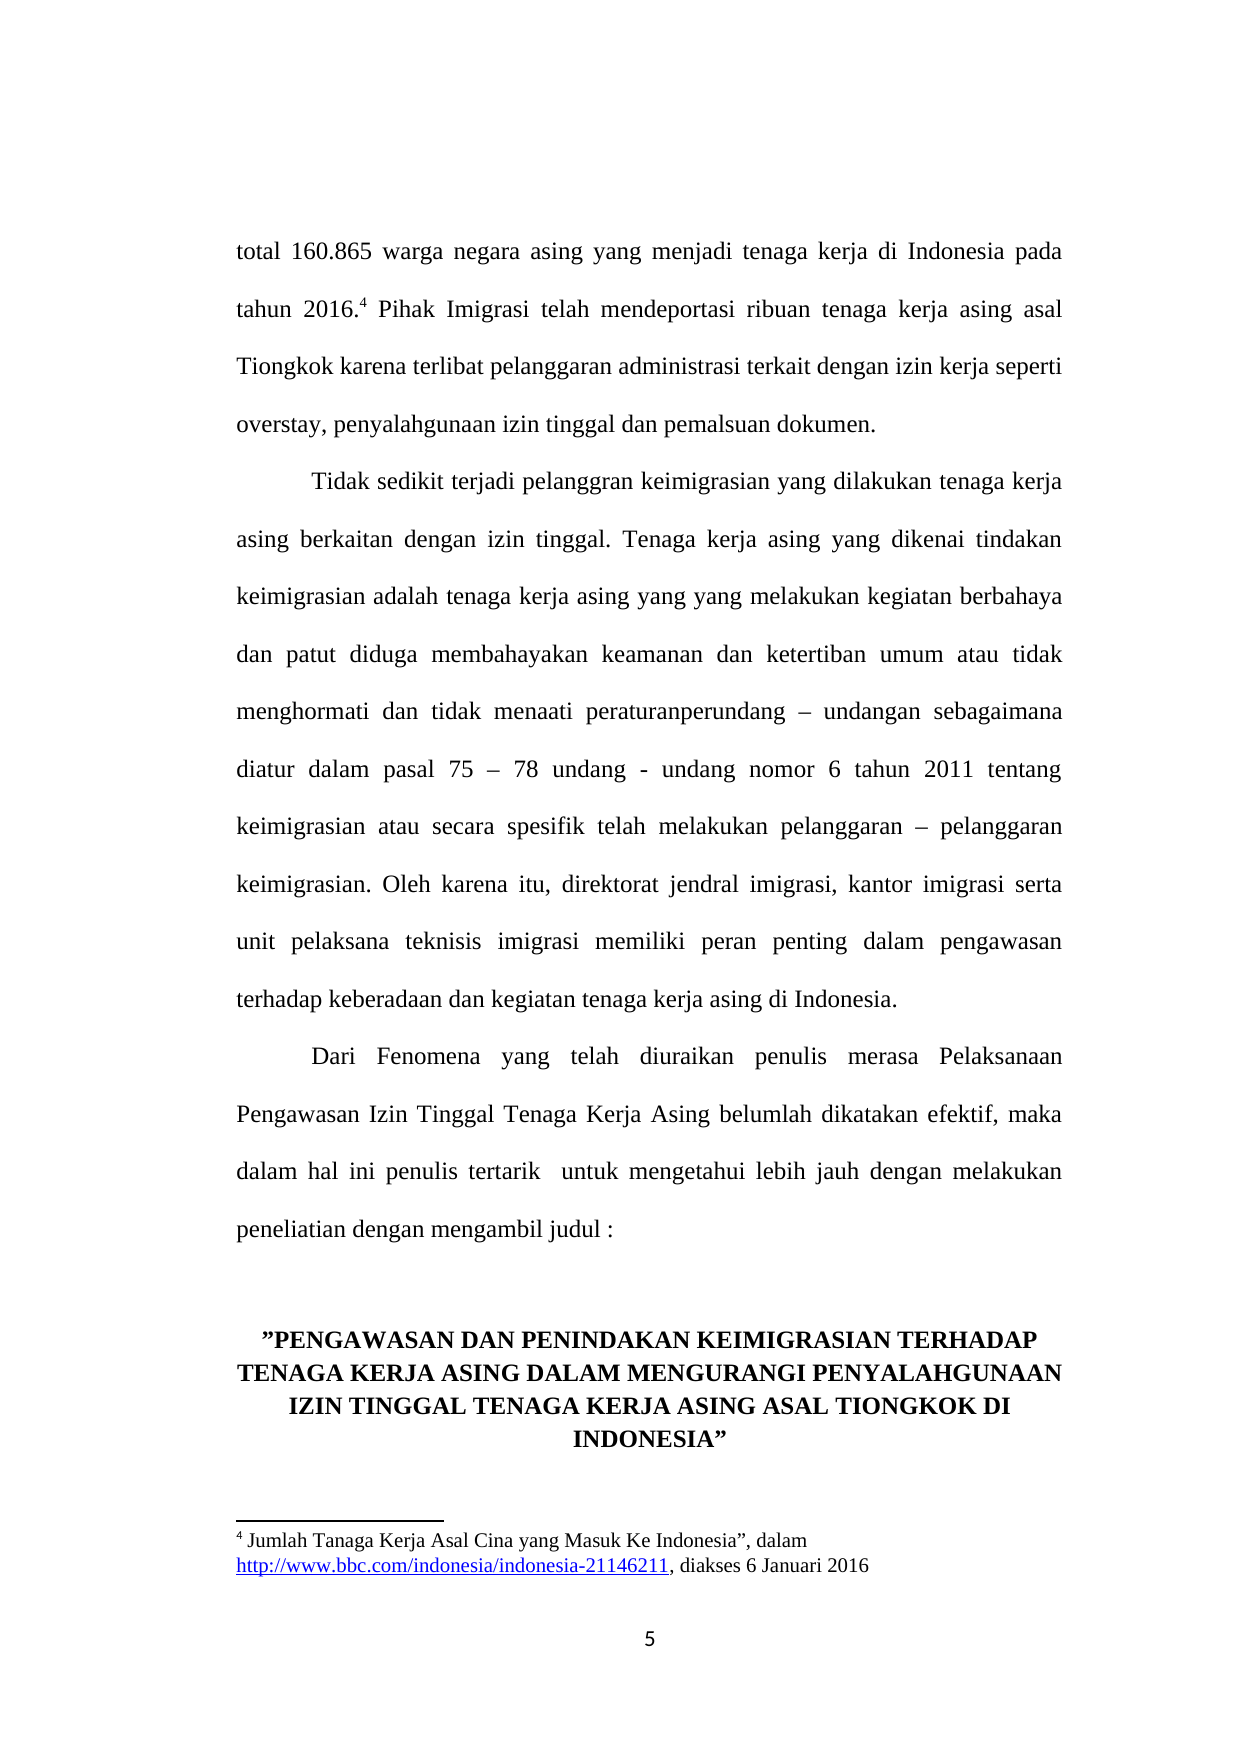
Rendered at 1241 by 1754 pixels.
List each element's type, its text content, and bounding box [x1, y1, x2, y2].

text ”PENGAWASAN DAN PENINDAKAN KEIMIGRASIAN TERHADAP TENAGA KERJA ASING DALAM MENGURANGI PENYALAHGUNAAN IZIN TINGGAL TENAGA KERJA ASING ASAL TIONGKOK DI INDONESIA” [236, 1325, 1063, 1453]
text Dari Fenomena yang telah diuraikan penulis merasa Pelaksanaan Pengawasan Izin Tinggal Tenaga Kerja Asing belumlah dikatakan efektif, maka dalam hal ini penulis tertarik untuk mengetahui lebih jauh dengan melakukan peneliatian dengan mengambil judul : [236, 1041, 1063, 1242]
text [236, 236, 1063, 437]
text Tidak sedikit terjadi pelanggran keimigrasian yang dilakukan tenaga kerja asing berkaitan dengan izin tinggal. Tenaga kerja asing yang dikenai tindakan keimigrasian adalah tenaga kerja asing yang yang melakukan kegiatan berbahaya dan patut diduga membahayakan keamanan dan ketertiban umum atau tidak menghormati dan tidak menaati peraturanperundang – undangan sebagaimana diatur dalam pasal 75 – 78 undang - undang nomor 6 tahun 2011 tentang keimigrasian atau secara spesifik telah melakukan pelanggaran – pelanggaran keimigrasian. Oleh karena itu, direktorat jendral imigrasi, kantor imigrasi serta unit pelaksana teknisis imigrasi memiliki peran penting dalam pengawasan terhadap keberadaan dan kegiatan tenaga kerja asing di Indonesia. [236, 466, 1063, 1012]
